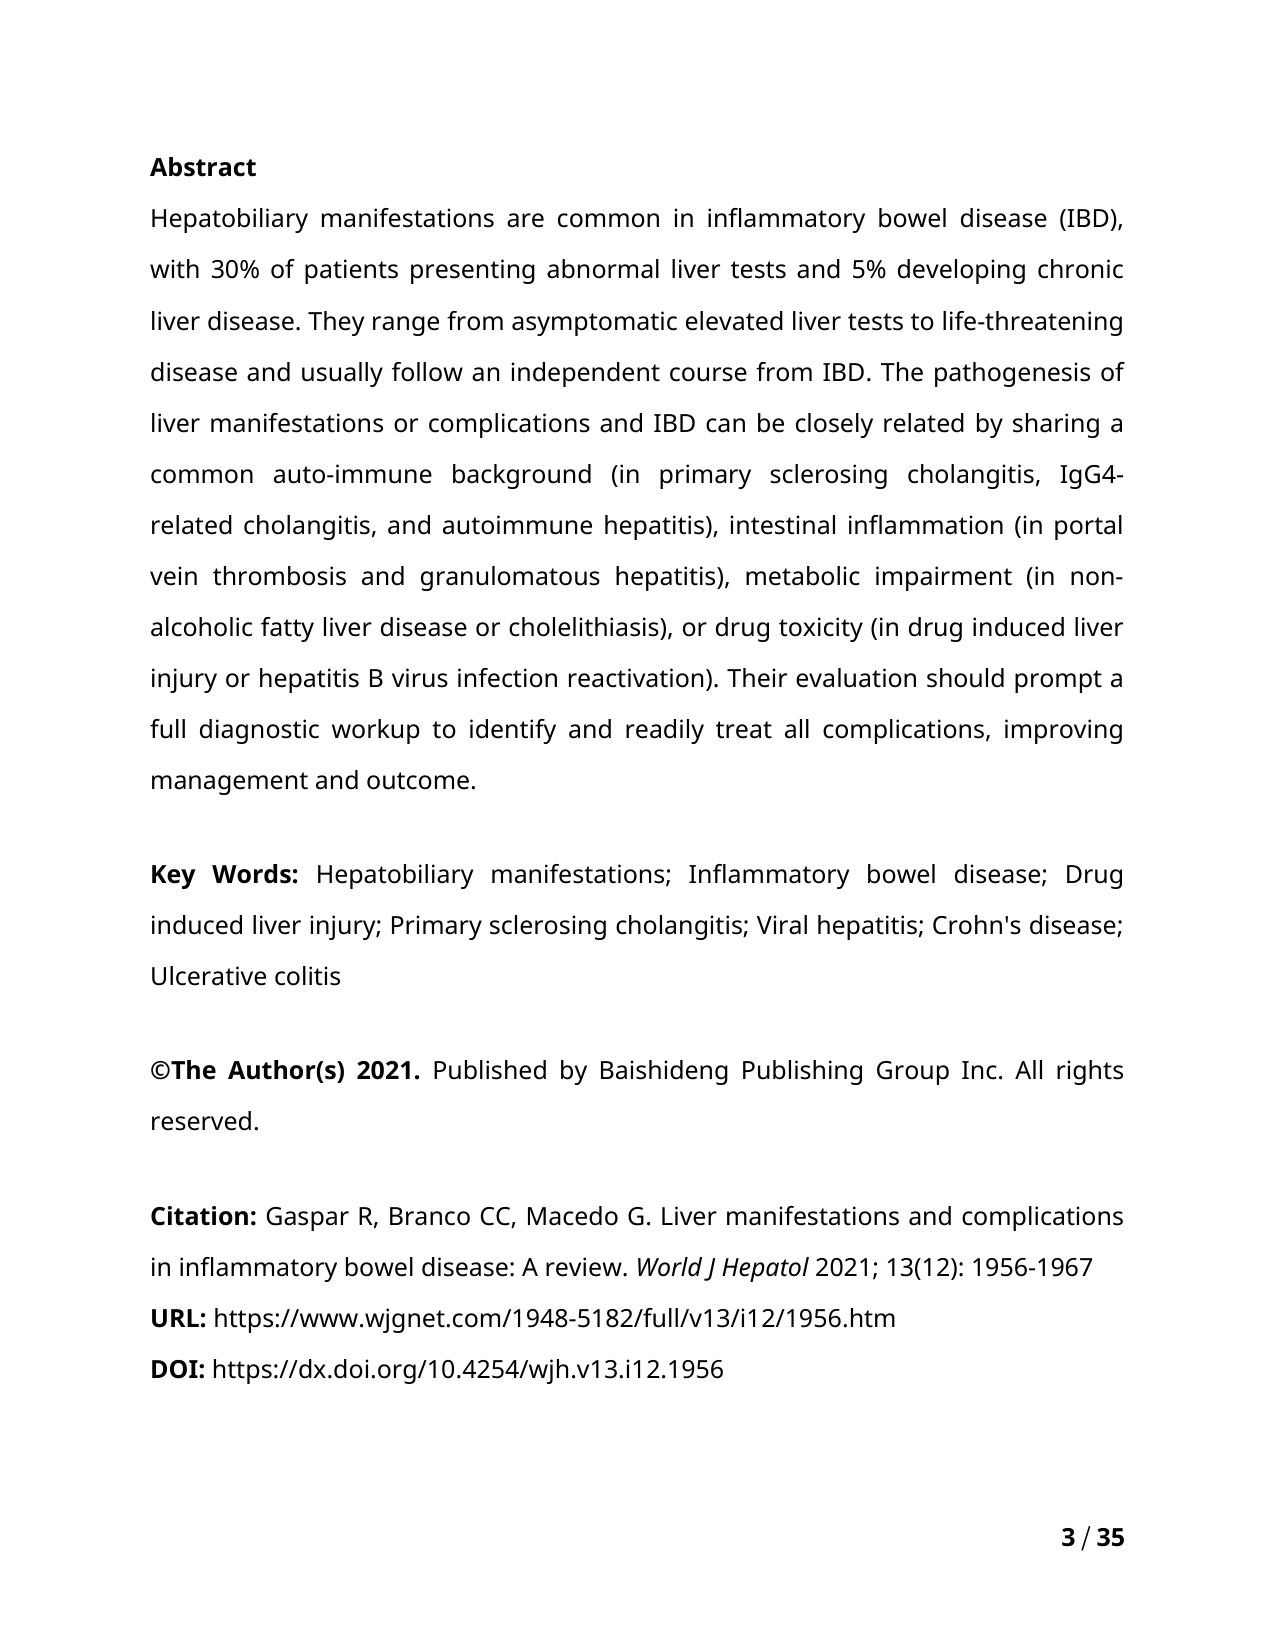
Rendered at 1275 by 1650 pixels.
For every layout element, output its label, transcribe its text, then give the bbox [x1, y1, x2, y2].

text Hepatobiliary manifestations are common in inflammatory bowel disease (IBD), with 30% of patients presenting abnormal liver tests and 5% developing chronic liver disease. They range from asymptomatic elevated liver tests to life-threatening disease and usually follow an independent course from IBD. The pathogenesis of liver manifestations or complications and IBD can be closely related by sharing a common auto-immune background (in primary sclerosing cholangitis, IgG4-related cholangitis, and autoimmune hepatitis), intestinal inflammation (in portal vein thrombosis and granulomatous hepatitis), metabolic impairment (in non-alcoholic fatty liver disease or cholelithiasis), or drug toxicity (in drug induced liver injury or hepatitis B virus infection reactivation). Their evaluation should prompt a full diagnostic workup to identify and readily treat all complications, improving management and outcome. [150, 201, 1125, 797]
text Abstract [150, 150, 1125, 184]
text URL: https://www.wjgnet.com/1948-5182/full/v13/i12/1956.htm [150, 1300, 1125, 1334]
text ©The Author(s) 2021. Published by Baishideng Publishing Group Inc. All rights reserved. [150, 1053, 1125, 1138]
text DOI: https://dx.doi.org/10.4254/wjh.v13.i12.1956 [150, 1351, 1125, 1385]
text Citation: Gaspar R, Branco CC, Macedo G. Liver manifestations and complications in inflammatory bowel disease: A review. World J Hepatol 2021; 13(12): 1956-1967 [150, 1198, 1125, 1283]
text Key Words: Hepatobiliary manifestations; Inflammatory bowel disease; Drug induced liver injury; Primary sclerosing cholangitis; Viral hepatitis; Crohn's disease; Ulcerative colitis [150, 857, 1125, 993]
